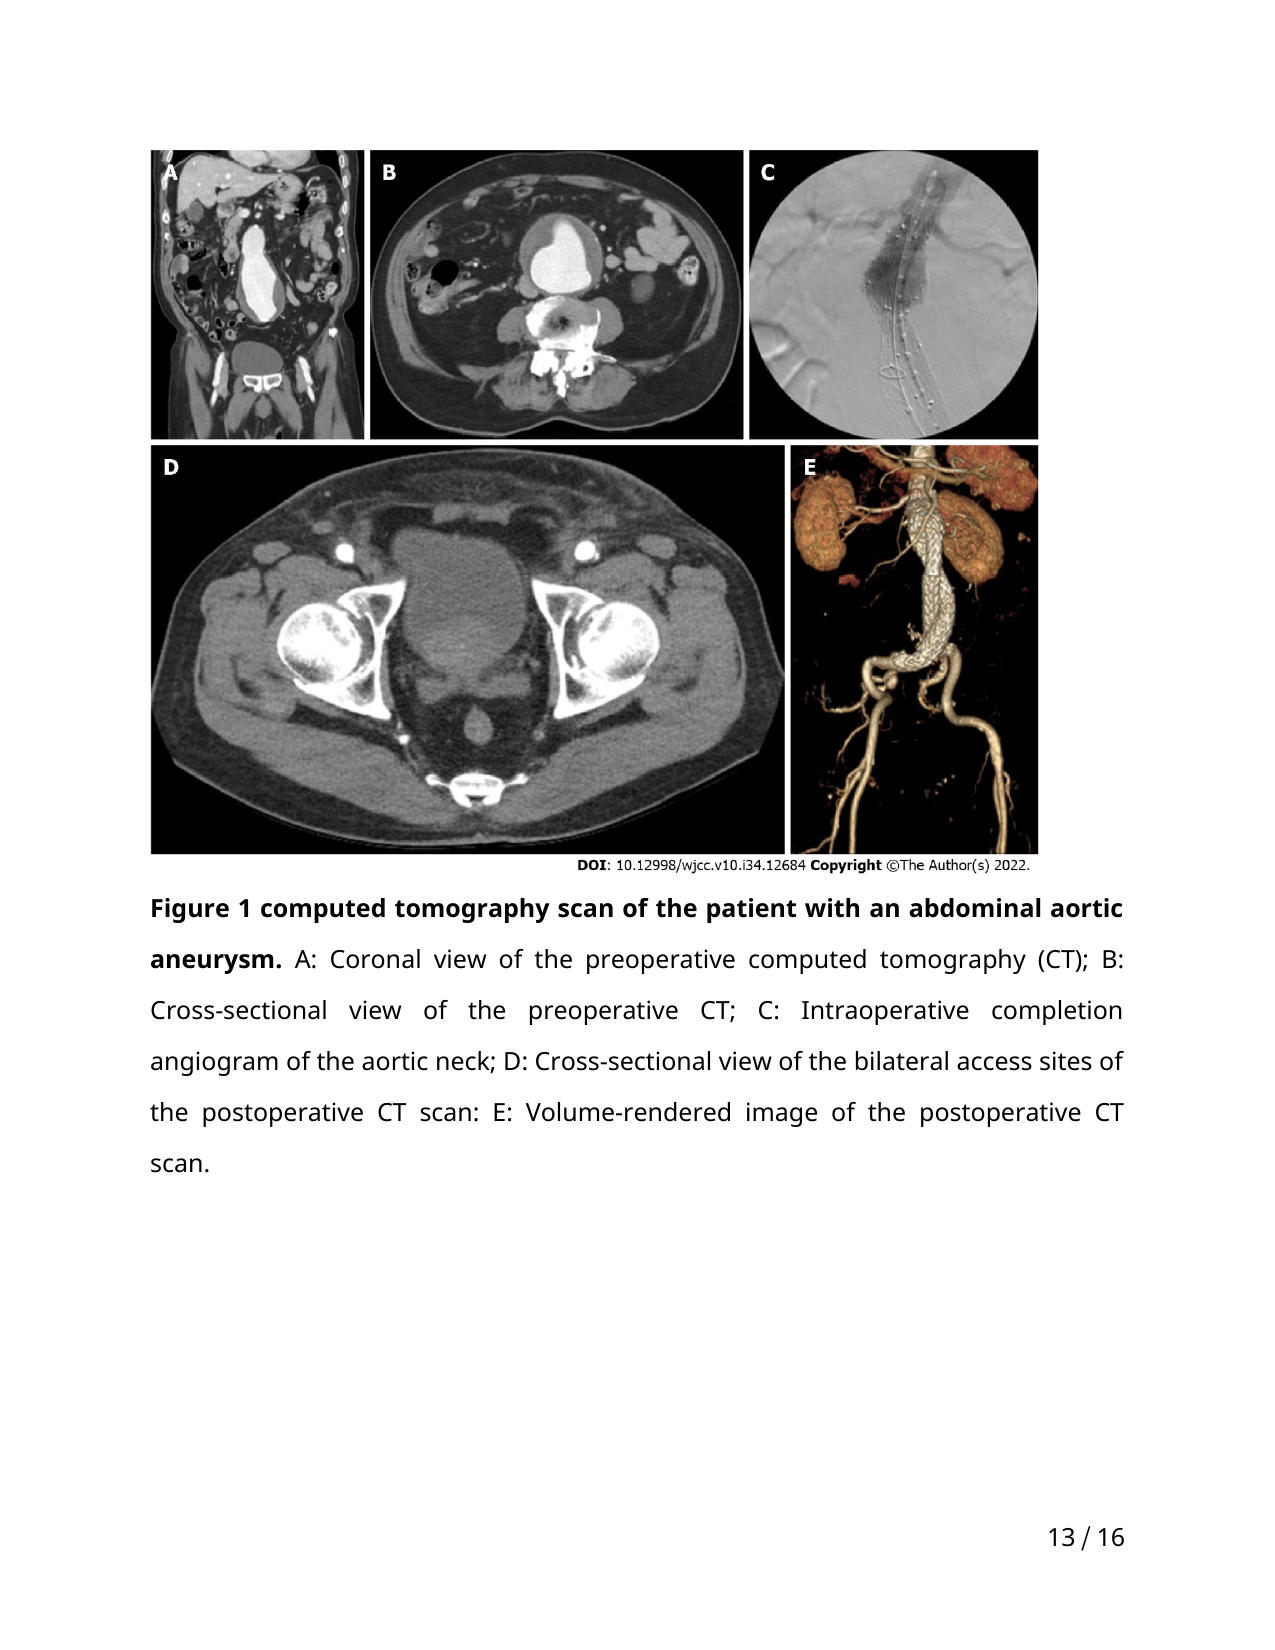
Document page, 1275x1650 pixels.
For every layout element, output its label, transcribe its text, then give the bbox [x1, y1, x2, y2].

picture [150, 150, 1039, 876]
text Figure 1 computed tomography scan of the patient with an abdominal aortic aneurysm. A: Coronal view of the preoperative computed tomography (CT); B: Cross-sectional view of the preoperative CT; C: Intraoperative completion angiogram of the aortic neck; D: Cross-sectional view of the bilateral access sites of the postoperative CT scan: E: Volume-rendered image of the postoperative CT scan. [150, 890, 1125, 1180]
